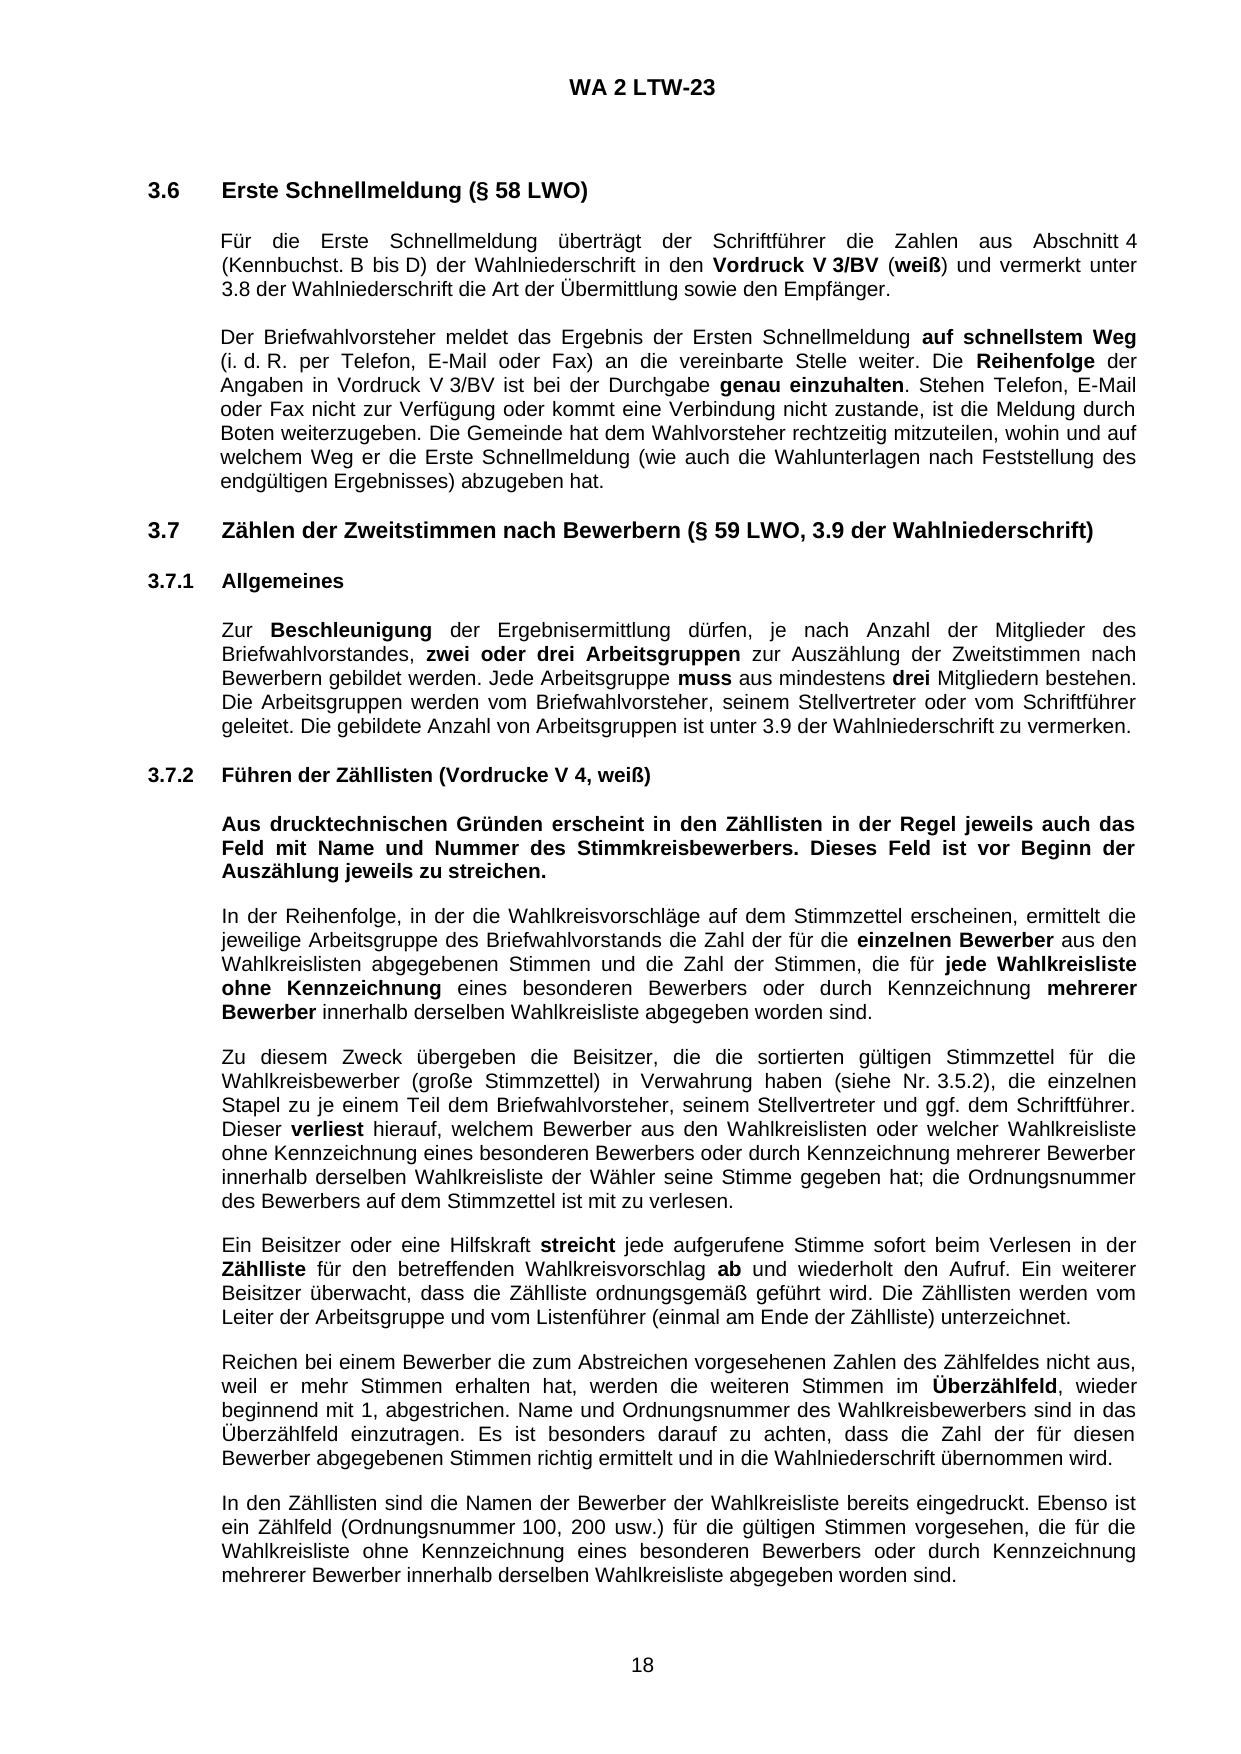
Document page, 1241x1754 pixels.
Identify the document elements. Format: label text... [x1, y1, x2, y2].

text Reichen bei einem Bewerber die zum Abstreichen vorgesehenen Zahlen des Zählfeldes nicht aus, weil er mehr Stimmen erhalten hat, werden die weiteren Stimmen im Überzählfeld, wieder beginnend mit 1, abgestrichen. Name und Ordnungsnummer des Wahlkreisbewerbers sind in das Überzählfeld einzutragen. Es ist besonders darauf zu achten, dass die Zahl der für diesen Bewerber abgegebenen Stimmen richtig ermittelt und in die Wahlniederschrift übernommen wird. [221, 1350, 1137, 1470]
subtitle 3.7.1 Allgemeines [148, 569, 1137, 593]
text In der Reihenfolge, in der die Wahlkreisvorschläge auf dem Stimmzettel erscheinen, ermittelt die jeweilige Arbeitsgruppe des Briefwahlvorstands die Zahl der für die einzelnen Bewerber aus den Wahlkreislisten abgegebenen Stimmen und die Zahl der Stimmen, die für jede Wahlkreisliste ohne Kennzeichnung eines besonderen Bewerbers oder durch Kennzeichnung mehrerer Bewerber innerhalb derselben Wahlkreisliste abgegeben worden sind. [221, 904, 1137, 1024]
subtitle 3.7.2 Führen der Zähllisten (Vordrucke V 4, weiß) [148, 762, 1137, 786]
text Zu diesem Zweck übergeben die Beisitzer, die die sortierten gültigen Stimmzettel für die Wahlkreisbewerber (große Stimmzettel) in Verwahrung haben (siehe Nr. 3.5.2), die einzelnen Stapel zu je einem Teil dem Briefwahlvorsteher, seinem Stellvertreter und ggf. dem Schriftführer. Dieser verliest hierauf, welchem Bewerber aus den Wahlkreislisten oder welcher Wahlkreisliste ohne Kennzeichnung eines besonderen Bewerbers oder durch Kennzeichnung mehrerer Bewerber innerhalb derselben Wahlkreisliste der Wähler seine Stimme gegeben hat; die Ordnungsnummer des Bewerbers auf dem Stimmzettel ist mit zu verlesen. [221, 1045, 1137, 1212]
subtitle 3.7 Zählen der Zweitstimmen nach Bewerbern (§ 59 LWO, 3.9 der Wahlniederschrift) [148, 517, 1137, 544]
text Der Briefwahlvorsteher meldet das Ergebnis der Ersten Schnellmeldung auf schnellstem Weg (i. d. R. per Telefon, E-Mail oder Fax) an die vereinbarte Stelle weiter. Die Reihenfolge der Angaben in Vordruck V 3/BV ist bei der Durchgabe genau einzuhalten. Stehen Telefon, E-Mail oder Fax nicht zur Verfügung oder kommt eine Verbindung nicht zustande, ist die Meldung durch Boten weiterzugeben. Die Gemeinde hat dem Wahlvorsteher rechtzeitig mitzuteilen, wohin und auf welchem Weg er die Erste Schnellmeldung (wie auch die Wahlunterlagen nach Feststellung des endgültigen Ergebnisses) abzugeben hat. [220, 325, 1137, 492]
subtitle 3.6 Erste Schnellmeldung (§ 58 LWO) [148, 177, 1137, 204]
text Aus drucktechnischen Gründen erscheint in den Zähllisten in der Regel jeweils auch das Feld mit Name und Nummer des Stimmkreisbewerbers. Dieses Feld ist vor Beginn der Auszählung jeweils zu streichen. [221, 811, 1137, 883]
text Zur Beschleunigung der Ergebnisermittlung dürfen, je nach Anzahl der Mitglieder des Briefwahlvorstandes, zwei oder drei Arbeitsgruppen zur Auszählung der Zweitstimmen nach Bewerbern gebildet werden. Jede Arbeitsgruppe muss aus mindestens drei Mitgliedern bestehen. Die Arbeitsgruppen werden vom Briefwahlvorsteher, seinem Stellvertreter oder vom Schriftführer geleitet. Die gebildete Anzahl von Arbeitsgruppen ist unter 3.9 der Wahlniederschrift zu vermerken. [221, 618, 1137, 737]
text In den Zähllisten sind die Namen der Bewerber der Wahlkreisliste bereits eingedruckt. Ebenso ist ein Zählfeld (Ordnungsnummer 100, 200 usw.) für die gültigen Stimmen vorgesehen, die für die Wahlkreisliste ohne Kennzeichnung eines besonderen Bewerbers oder durch Kennzeichnung mehrerer Bewerber innerhalb derselben Wahlkreisliste abgegeben worden sind. [221, 1491, 1137, 1586]
text Ein Beisitzer oder eine Hilfskraft streicht jede aufgerufene Stimme sofort beim Verlesen in der Zählliste für den betreffenden Wahlkreisvorschlag ab und wiederholt den Aufruf. Ein weiterer Beisitzer überwacht, dass die Zählliste ordnungsgemäß geführt wird. Die Zähllisten werden vom Leiter der Arbeitsgruppe und vom Listenführer (einmal am Ende der Zählliste) unterzeichnet. [221, 1233, 1137, 1329]
text Für die Erste Schnellmeldung überträgt der Schriftführer die Zahlen aus Abschnitt 4 (Kennbuchst. B bis D) der Wahlniederschrift in den Vordruck V 3/BV (weiß) und vermerkt unter 3.8 der Wahlniederschrift die Art der Übermittlung sowie den Empfänger. [220, 229, 1137, 301]
